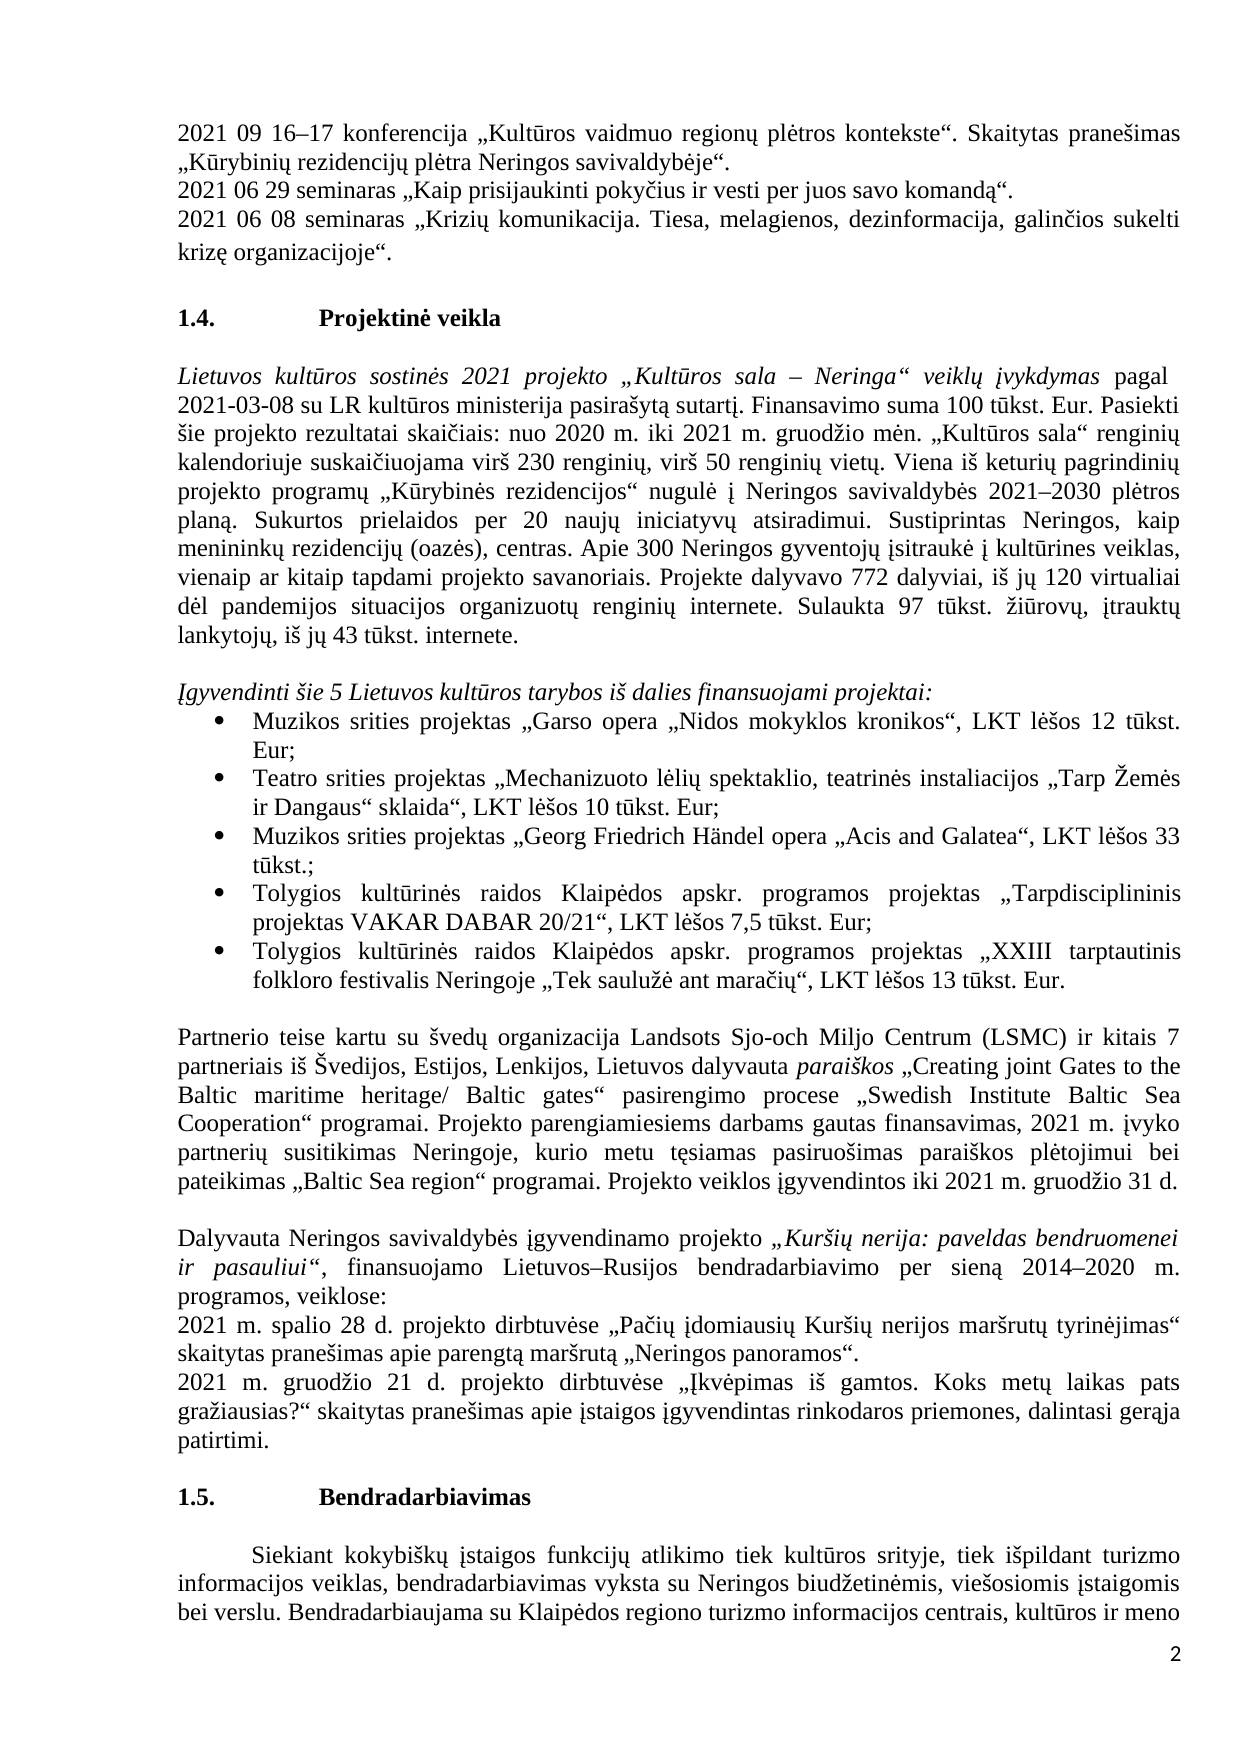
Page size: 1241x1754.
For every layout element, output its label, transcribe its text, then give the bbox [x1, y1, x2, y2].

list Muzikos srities projektas „Garso opera „Nidos mokyklos kronikos“, LKT lėšos 12 tūkst. Eur; [215, 706, 1181, 763]
text 2021 06 29 seminaras „Kaip prisijaukinti pokyčius ir vesti per juos savo komandą“. [177, 176, 1181, 204]
text Įgyvendinti šie 5 Lietuvos kultūros tarybos iš dalies finansuojami projektai: [177, 677, 1181, 706]
text Partnerio teise kartu su švedų organizacija Landsots Sjo-och Miljo Centrum (LSMC) ir kitais 7 partneriais iš Švedijos, Estijos, Lenkijos, Lietuvos dalyvauta paraiškos „Creating joint Gates to the Baltic maritime heritage/ Baltic gates“ pasirengimo procese „Swedish Institute Baltic Sea Cooperation“ programai. Projekto parengiamiesiems darbams gautas finansavimas, 2021 m. įvyko partnerių susitikimas Neringoje, kurio metu tęsiamas pasiruošimas paraiškos plėtojimui bei pateikimas „Baltic Sea region“ programai. Projekto veiklos įgyvendintos iki 2021 m. gruodžio 31 d. [177, 1022, 1181, 1195]
text Lietuvos kultūros sostinės 2021 projekto „Kultūros sala – Neringa“ veiklų įvykdymas pagal 2021-03-08 su LR kultūros ministerija pasirašytą sutartį. Finansavimo suma 100 tūkst. Eur. Pasiekti šie projekto rezultatai skaičiais: nuo 2020 m. iki 2021 m. gruodžio mėn. „Kultūros sala“ renginių kalendoriuje suskaičiuojama virš 230 renginių, virš 50 renginių vietų. Viena iš keturių pagrindinių projekto programų „Kūrybinės rezidencijos“ nugulė į Neringos savivaldybės 2021–2030 plėtros planą. Sukurtos prielaidos per 20 naujų iniciatyvų atsiradimui. Sustiprintas Neringos, kaip menininkų rezidencijų (oazės), centras. Apie 300 Neringos gyventojų įsitraukė į kultūrines veiklas, vienaip ar kitaip tapdami projekto savanoriais. Projekte dalyvavo 772 dalyviai, iš jų 120 virtualiai dėl pandemijos situacijos organizuotų renginių internete. Sulaukta 97 tūkst. žiūrovų, įtrauktų lankytojų, iš jų 43 tūkst. internete. [177, 361, 1181, 648]
list Tolygios kultūrinės raidos Klaipėdos apskr. programos projektas „Tarpdisciplininis projektas VAKAR DABAR 20/21“, LKT lėšos 7,5 tūkst. Eur; [215, 878, 1181, 936]
text 2021 06 08 seminaras „Krizių komunikacija. Tiesa, melagienos, dezinformacija, galinčios sukelti krizę organizacijoje“. [177, 204, 1181, 266]
list Muzikos srities projektas „Georg Friedrich Händel opera „Acis and Galatea“, LKT lėšos 33 tūkst.; [215, 821, 1181, 878]
list Teatro srities projektas „Mechanizuoto lėlių spektaklio, teatrinės instaliacijos „Tarp Žemės ir Dangaus“ sklaida“, LKT lėšos 10 tūkst. Eur; [215, 763, 1181, 821]
list Projektinė veikla [177, 303, 1181, 332]
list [177, 1540, 1181, 1626]
text Dalyvauta Neringos savivaldybės įgyvendinamo projekto „Kuršių nerija: paveldas bendruomenei ir pasauliui“, finansuojamo Lietuvos–Rusijos bendradarbiavimo per sieną 2014–2020 m. programos, veiklose: [177, 1223, 1181, 1310]
list Bendradarbiavimas [177, 1482, 1181, 1511]
text 2021 09 16–17 konferencija „Kultūros vaidmuo regionų plėtros kontekste“. Skaitytas pranešimas „Kūrybinių rezidencijų plėtra Neringos savivaldybėje“. [177, 118, 1181, 176]
text 2021 m. spalio 28 d. projekto dirbtuvėse „Pačių įdomiausių Kuršių nerijos maršrutų tyrinėjimas“ skaitytas pranešimas apie parengtą maršrutą „Neringos panoramos“. [177, 1310, 1181, 1367]
list Tolygios kultūrinės raidos Klaipėdos apskr. programos projektas „XXIII tarptautinis folkloro festivalis Neringoje „Tek saulužė ant maračių“, LKT lėšos 13 tūkst. Eur. [215, 936, 1181, 993]
text 2021 m. gruodžio 21 d. projekto dirbtuvėse „Įkvėpimas iš gamtos. Koks metų laikas pats gražiausias?“ skaitytas pranešimas apie įstaigos įgyvendintas rinkodaros priemones, dalintasi gerąja patirtimi. [177, 1367, 1181, 1453]
